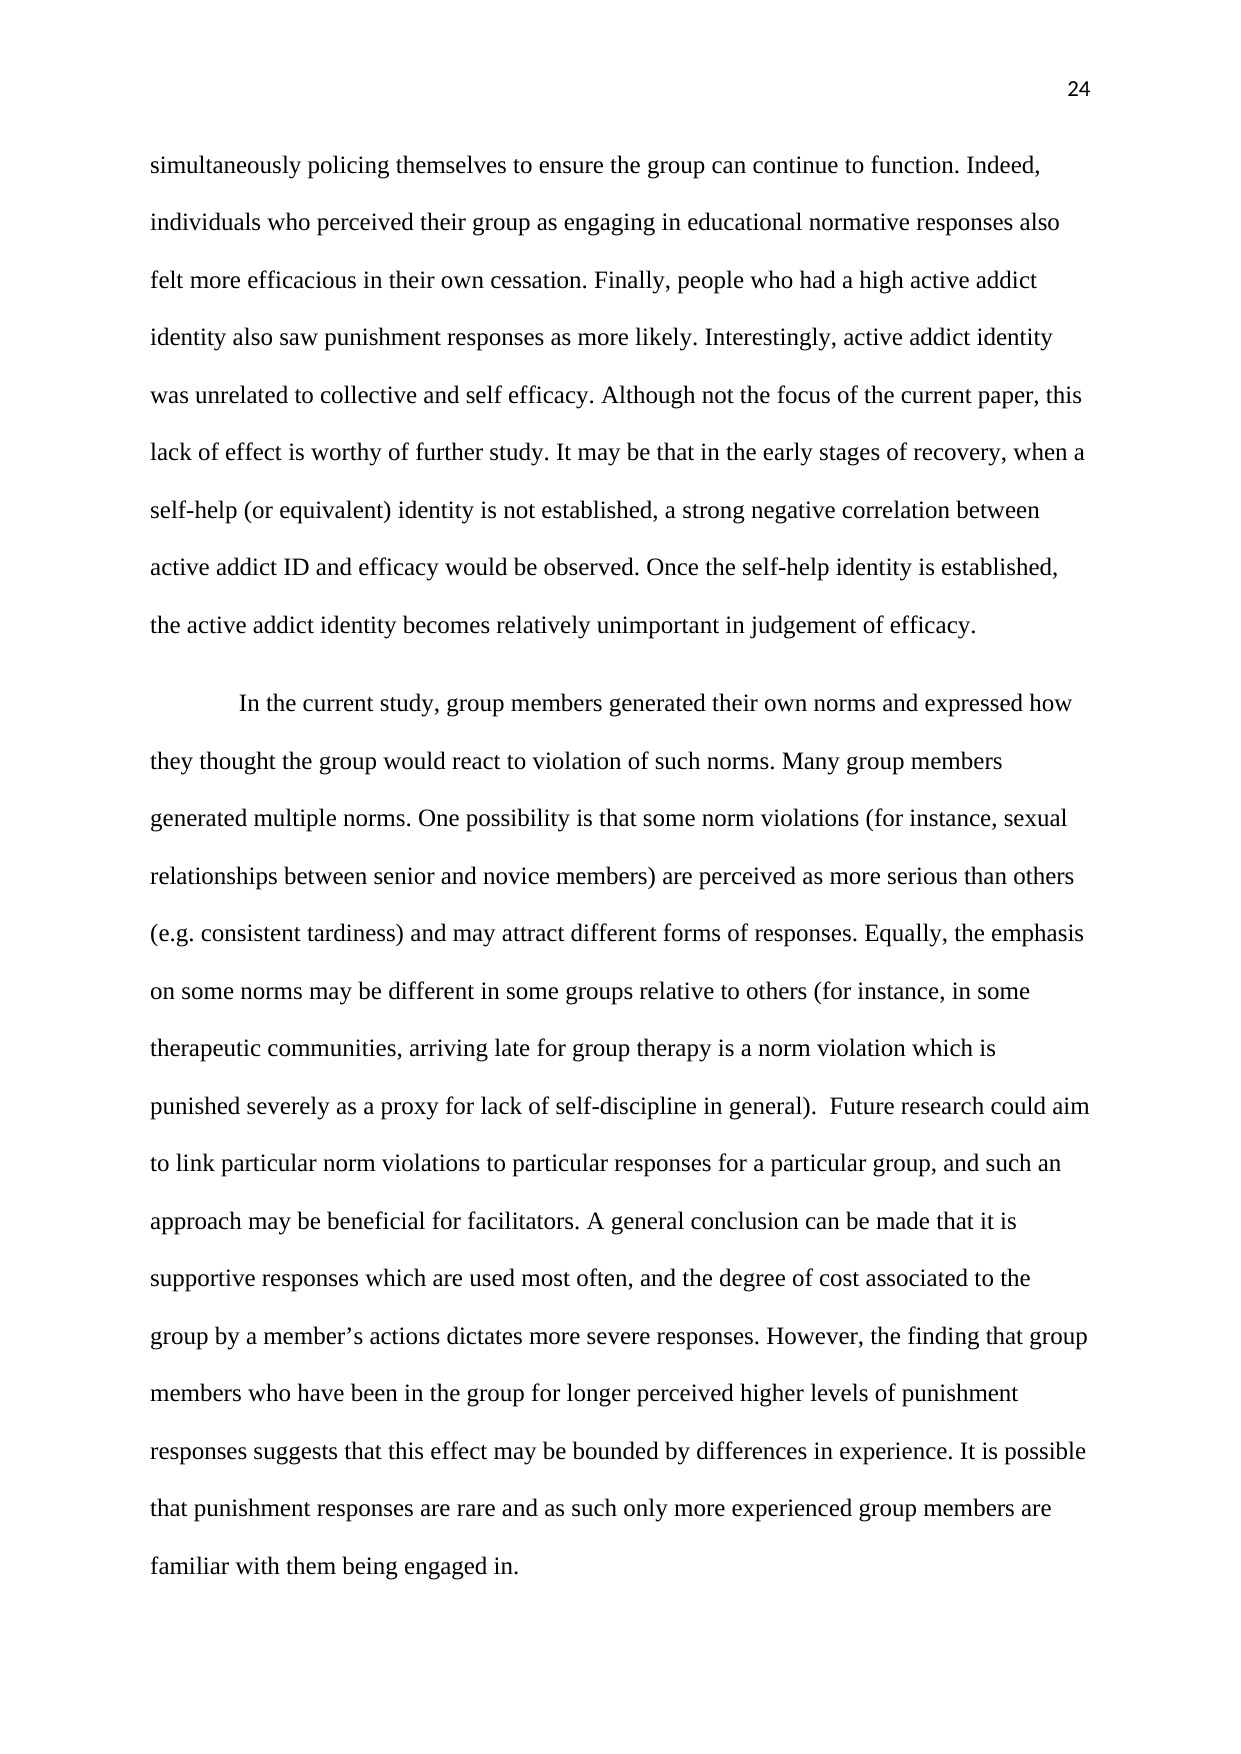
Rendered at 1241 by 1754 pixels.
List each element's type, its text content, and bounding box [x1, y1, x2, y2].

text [150, 150, 1090, 639]
text In the current study, group members generated their own norms and expressed how they thought the group would react to violation of such norms. Many group members generated multiple norms. One possibility is that some norm violations (for instance, sexual relationships between senior and novice members) are perceived as more serious than others (e.g. consistent tardiness) and may attract different forms of responses. Equally, the emphasis on some norms may be different in some groups relative to others (for instance, in some therapeutic communities, arriving late for group therapy is a norm violation which is punished severely as a proxy for lack of self-discipline in general). Future research could aim to link particular norm violations to particular responses for a particular group, and such an approach may be beneficial for facilitators. A general conclusion can be made that it is supportive responses which are used most often, and the degree of cost associated to the group by a member’s actions dictates more severe responses. However, the finding that group members who have been in the group for longer perceived higher levels of punishment responses suggests that this effect may be bounded by differences in experience. It is possible that punishment responses are rare and as such only more experienced group members are familiar with them being engaged in. [150, 688, 1090, 1579]
